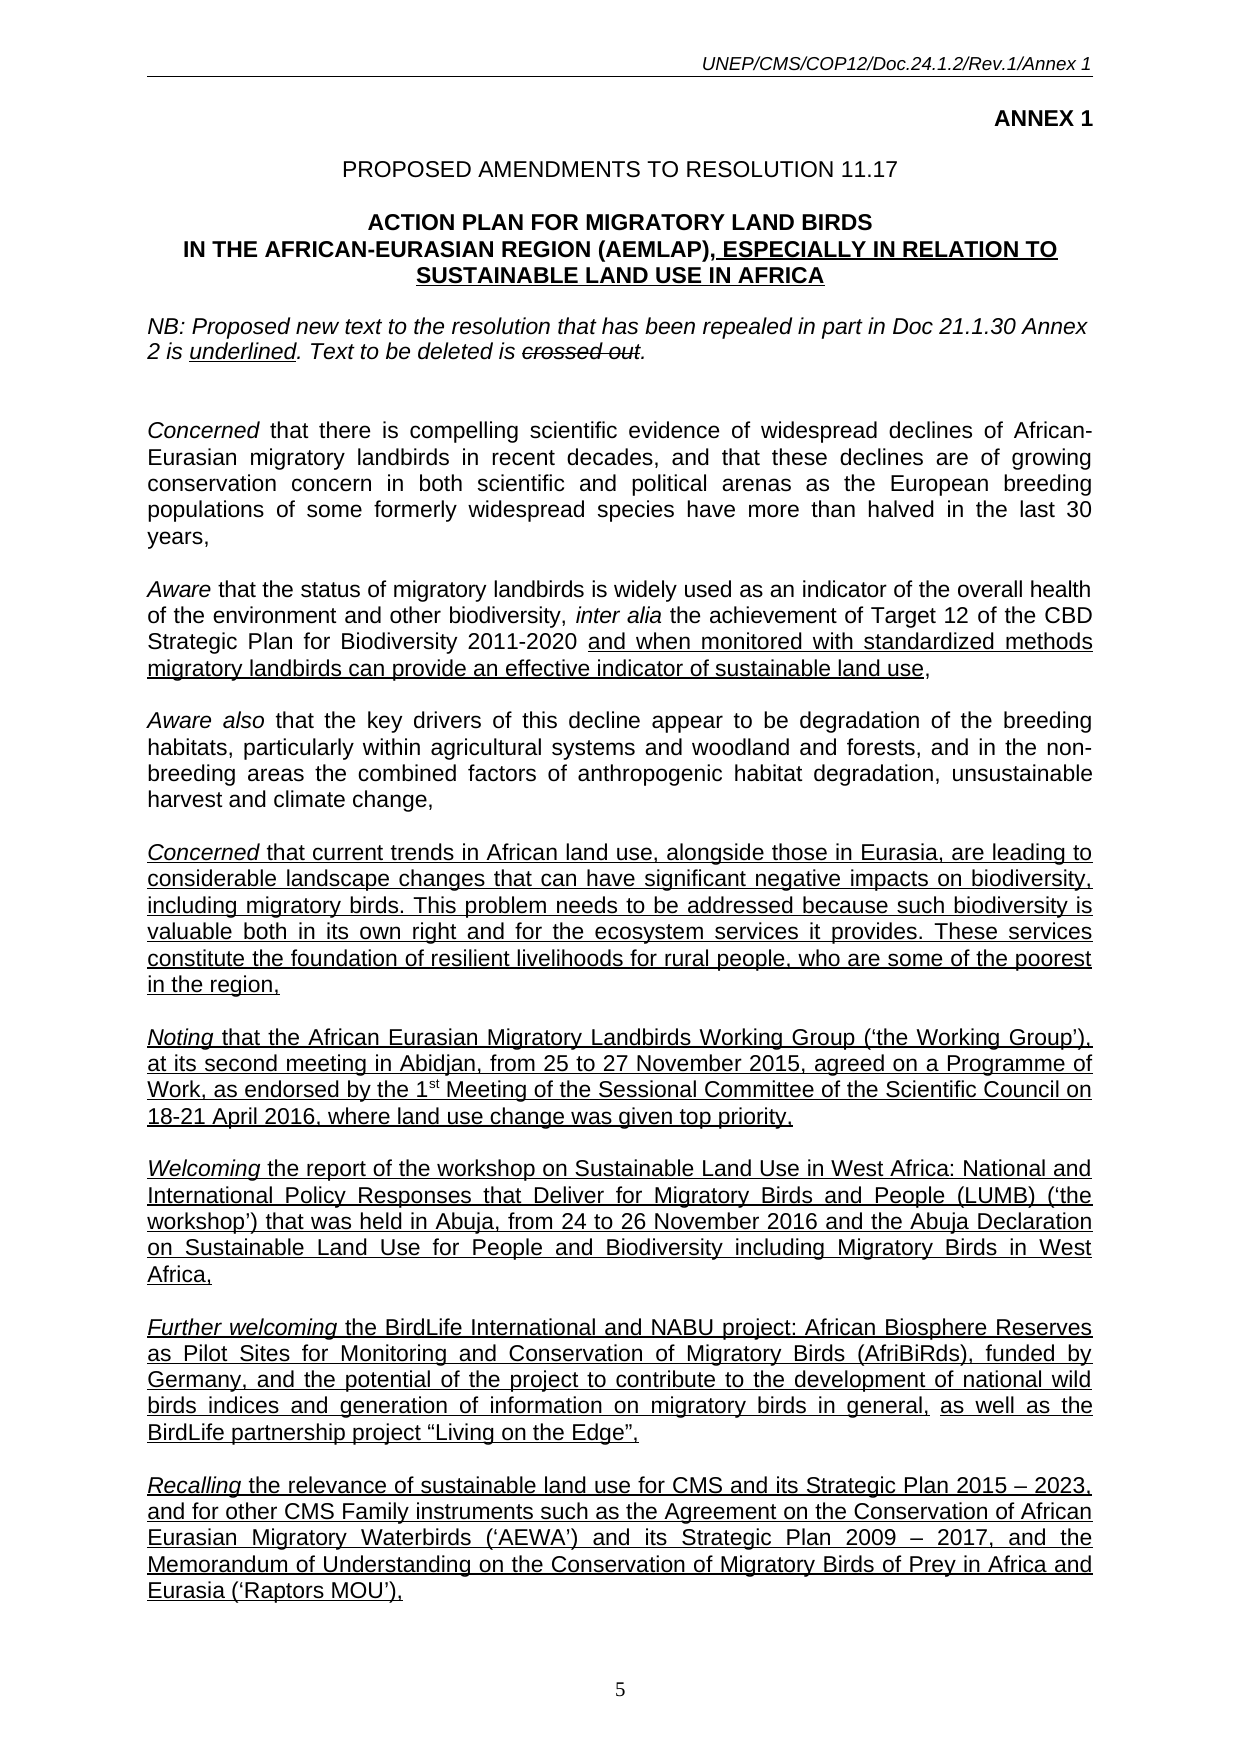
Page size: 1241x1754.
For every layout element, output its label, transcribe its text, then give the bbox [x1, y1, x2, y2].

text Aware also that the key drivers of this decline appear to be degradation of the breeding habitats, particularly within agricultural systems and woodland and forests, and in the non-breeding areas the combined factors of anthropogenic habitat degradation, unsustainable harvest and climate change, [147, 707, 1093, 813]
text Annex 1 [147, 105, 1093, 131]
text Concerned that current trends in African land use, alongside those in Eurasia, are leading to considerable landscape changes that can have significant negative impacts on biodiversity, including migratory birds. This problem needs to be addressed because such biodiversity is valuable both in its own right and for the ecosystem services it provides. These services constitute the foundation of resilient livelihoods for rural people, who are some of the poorest in the region, [147, 942, 1093, 997]
text Concerned that there is compelling scientific evidence of widespread declines of African-Eurasian migratory landbirds in recent decades, and that these declines are of growing conservation concern in both scientific and political arenas as the European breeding populations of some formerly widespread species have more than halved in the last 30 years, [147, 417, 1093, 549]
text Noting that the African Eurasian Migratory Landbirds Working Group (‘the Working Group’), at its second meeting in Abidjan, from 25 to 27 November 2015, agreed on a Programme of Work, as endorsed by the 1st Meeting of the Sessional Committee of the Scientific Council on 18-21 April 2016, where land use change was given top priority, [147, 1074, 1093, 1129]
text Welcoming the report of the workshop on Sustainable Land Use in West Africa: National and International Policy Responses that Deliver for Migratory Birds and People (LUMB) (‘the workshop’) that was held in Abuja, from 24 to 26 November 2016 and the Abuja Declaration on Sustainable Land Use for People and Biodiversity including Migratory Birds in West Africa, [147, 1206, 1093, 1231]
text Noting that the African Eurasian Migratory Landbirds Working Group (‘the Working Group’), at its second meeting in Abidjan, from 25 to 27 November 2015, agreed on a Programme of Work, as endorsed by the 1st Meeting of the Sessional Committee of the Scientific Council on 18-21 April 2016, where land use change was given top priority, [147, 1048, 1093, 1073]
text Further welcoming the BirdLife International and NABU project: African Biosphere Reserves as Pilot Sites for Monitoring and Conservation of Migratory Birds (AfriBiRds), funded by Germany, and the potential of the project to contribute to the development of national wild birds indices and generation of information on migratory birds in general, as well as the BirdLife partnership project “Living on the Edge”, [147, 1364, 1093, 1445]
text Aware that the status of migratory landbirds is widely used as an indicator of the overall health of the environment and other biodiversity, inter alia the achievement of Target 12 of the CBD Strategic Plan for Biodiversity 2011-2020 and when monitored with standardized methods migratory landbirds can provide an effective indicator of sustainable land use, [147, 576, 1093, 681]
text Noting that the African Eurasian Migratory Landbirds Working Group (‘the Working Group’), at its second meeting in Abidjan, from 25 to 27 November 2015, agreed on a Programme of Work, as endorsed by the 1st Meeting of the Sessional Committee of the Scientific Council on 18-21 April 2016, where land use change was given top priority, [147, 1023, 1093, 1046]
text Recalling the relevance of sustainable land use for CMS and its Strategic Plan 2015 – 2023, and for other CMS Family instruments such as the Agreement on the Conservation of African Eurasian Migratory Waterbirds (‘AEWA’) and its Strategic Plan 2009 – 2017, and the Memorandum of Understanding on the Conservation of Migratory Birds of Prey in Africa and Eurasia (‘Raptors MOU’), [147, 1522, 1093, 1547]
text ACTION PLAN FOR MIGRATORY LAND BIRDS [147, 209, 1093, 236]
text Recalling the relevance of sustainable land use for CMS and its Strategic Plan 2015 – 2023, and for other CMS Family instruments such as the Agreement on the Conservation of African Eurasian Migratory Waterbirds (‘AEWA’) and its Strategic Plan 2009 – 2017, and the Memorandum of Understanding on the Conservation of Migratory Birds of Prey in Africa and Eurasia (‘Raptors MOU’), [147, 1548, 1093, 1573]
text Welcoming the report of the workshop on Sustainable Land Use in West Africa: National and International Policy Responses that Deliver for Migratory Birds and People (LUMB) (‘the workshop’) that was held in Abuja, from 24 to 26 November 2016 and the Abuja Declaration on Sustainable Land Use for People and Biodiversity including Migratory Birds in West Africa, [147, 1232, 1093, 1287]
text PROPOSED AMENDMENTS TO Resolution 11.17 [147, 158, 1093, 183]
text Welcoming the report of the workshop on Sustainable Land Use in West Africa: National and International Policy Responses that Deliver for Migratory Birds and People (LUMB) (‘the workshop’) that was held in Abuja, from 24 to 26 November 2016 and the Abuja Declaration on Sustainable Land Use for People and Biodiversity including Migratory Birds in West Africa, [147, 1155, 1093, 1204]
text Recalling the relevance of sustainable land use for CMS and its Strategic Plan 2015 – 2023, and for other CMS Family instruments such as the Agreement on the Conservation of African Eurasian Migratory Waterbirds (‘AEWA’) and its Strategic Plan 2009 – 2017, and the Memorandum of Understanding on the Conservation of Migratory Birds of Prey in Africa and Eurasia (‘Raptors MOU’), [147, 1472, 1093, 1521]
text IN THE AFRICAN-EURASIAN REGION (AEMLAP), ESPECIALLY IN RELATION TO SUSTAINABLE LAND USE IN AFRICA [147, 236, 1093, 288]
text Recalling the relevance of sustainable land use for CMS and its Strategic Plan 2015 – 2023, and for other CMS Family instruments such as the Agreement on the Conservation of African Eurasian Migratory Waterbirds (‘AEWA’) and its Strategic Plan 2009 – 2017, and the Memorandum of Understanding on the Conservation of Migratory Birds of Prey in Africa and Eurasia (‘Raptors MOU’), [147, 1575, 1093, 1603]
text NB: Proposed new text to the resolution that has been repealed in part in Doc 21.1.30 Annex 2 is underlined. Text to be deleted is crossed out. [147, 314, 1093, 365]
